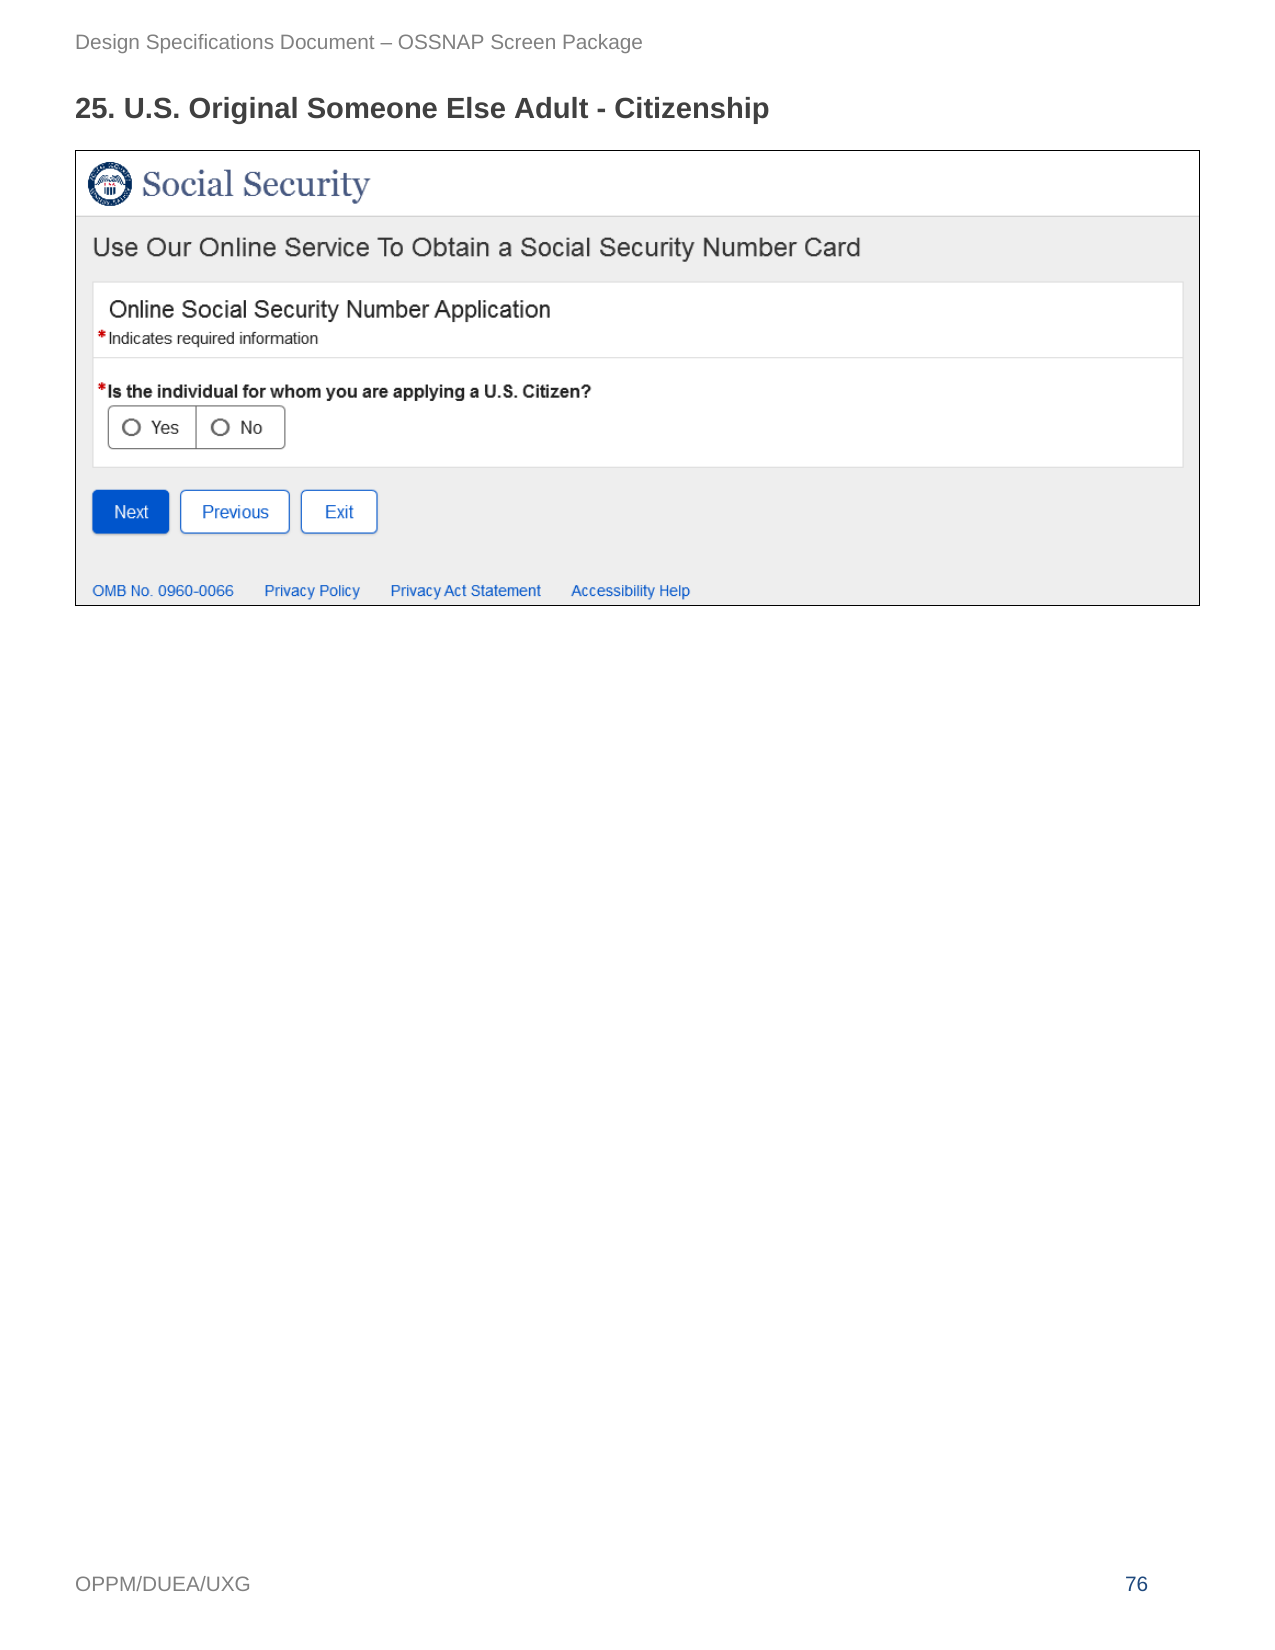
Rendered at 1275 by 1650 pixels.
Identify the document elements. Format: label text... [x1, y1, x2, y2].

picture [76, 151, 1199, 605]
subtitle U.S. Original Someone Else Adult - Citizenship [75, 91, 1200, 125]
